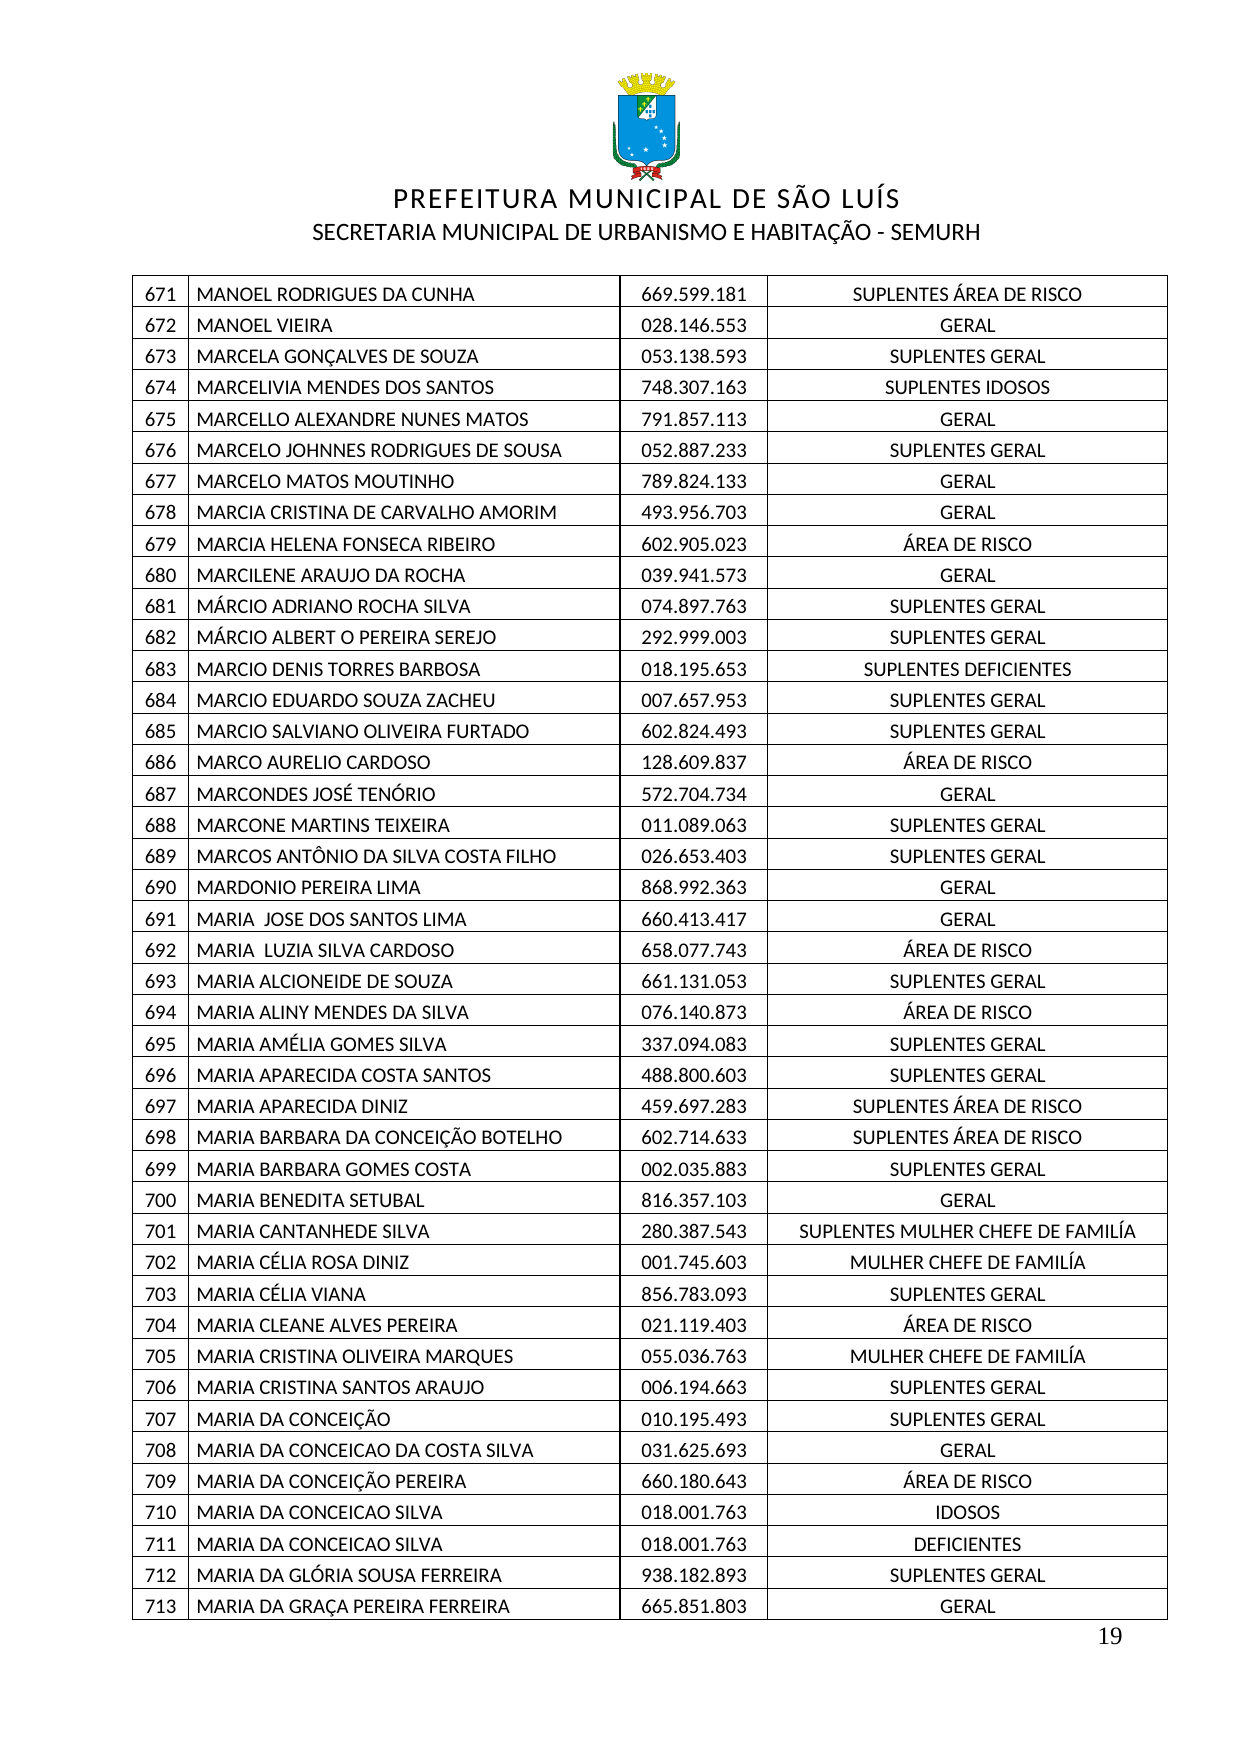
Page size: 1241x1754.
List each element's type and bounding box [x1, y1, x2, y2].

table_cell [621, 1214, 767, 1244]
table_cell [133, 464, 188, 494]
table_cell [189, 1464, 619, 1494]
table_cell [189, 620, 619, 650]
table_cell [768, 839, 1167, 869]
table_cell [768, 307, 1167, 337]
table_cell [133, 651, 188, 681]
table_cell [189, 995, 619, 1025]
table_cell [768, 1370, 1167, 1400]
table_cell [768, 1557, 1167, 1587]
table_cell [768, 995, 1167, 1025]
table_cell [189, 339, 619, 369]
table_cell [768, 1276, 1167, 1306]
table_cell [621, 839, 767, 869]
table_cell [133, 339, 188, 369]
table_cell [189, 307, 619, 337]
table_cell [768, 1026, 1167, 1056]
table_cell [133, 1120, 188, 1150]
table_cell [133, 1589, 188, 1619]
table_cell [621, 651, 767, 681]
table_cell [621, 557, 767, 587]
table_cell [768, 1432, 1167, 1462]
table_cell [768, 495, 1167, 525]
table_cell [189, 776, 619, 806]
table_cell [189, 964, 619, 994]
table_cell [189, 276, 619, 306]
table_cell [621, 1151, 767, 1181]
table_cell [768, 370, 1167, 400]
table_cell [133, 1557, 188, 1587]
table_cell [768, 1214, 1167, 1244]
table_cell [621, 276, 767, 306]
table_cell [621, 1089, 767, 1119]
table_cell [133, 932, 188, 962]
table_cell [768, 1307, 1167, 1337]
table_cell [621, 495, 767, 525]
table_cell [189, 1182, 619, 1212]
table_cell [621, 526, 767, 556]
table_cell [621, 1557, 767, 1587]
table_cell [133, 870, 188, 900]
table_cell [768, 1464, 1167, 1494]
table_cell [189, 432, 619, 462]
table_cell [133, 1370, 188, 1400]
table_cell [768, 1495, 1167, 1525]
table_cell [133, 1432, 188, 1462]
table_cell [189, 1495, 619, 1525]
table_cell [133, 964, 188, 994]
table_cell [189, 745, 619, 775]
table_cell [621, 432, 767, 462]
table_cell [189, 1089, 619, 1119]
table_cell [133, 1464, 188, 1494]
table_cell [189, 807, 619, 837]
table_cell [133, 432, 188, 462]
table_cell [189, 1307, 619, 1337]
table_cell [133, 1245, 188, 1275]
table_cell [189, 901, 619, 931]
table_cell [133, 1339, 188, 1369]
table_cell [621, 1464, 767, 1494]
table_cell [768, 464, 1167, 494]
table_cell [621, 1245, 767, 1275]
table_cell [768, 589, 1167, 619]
picture [612, 73, 680, 181]
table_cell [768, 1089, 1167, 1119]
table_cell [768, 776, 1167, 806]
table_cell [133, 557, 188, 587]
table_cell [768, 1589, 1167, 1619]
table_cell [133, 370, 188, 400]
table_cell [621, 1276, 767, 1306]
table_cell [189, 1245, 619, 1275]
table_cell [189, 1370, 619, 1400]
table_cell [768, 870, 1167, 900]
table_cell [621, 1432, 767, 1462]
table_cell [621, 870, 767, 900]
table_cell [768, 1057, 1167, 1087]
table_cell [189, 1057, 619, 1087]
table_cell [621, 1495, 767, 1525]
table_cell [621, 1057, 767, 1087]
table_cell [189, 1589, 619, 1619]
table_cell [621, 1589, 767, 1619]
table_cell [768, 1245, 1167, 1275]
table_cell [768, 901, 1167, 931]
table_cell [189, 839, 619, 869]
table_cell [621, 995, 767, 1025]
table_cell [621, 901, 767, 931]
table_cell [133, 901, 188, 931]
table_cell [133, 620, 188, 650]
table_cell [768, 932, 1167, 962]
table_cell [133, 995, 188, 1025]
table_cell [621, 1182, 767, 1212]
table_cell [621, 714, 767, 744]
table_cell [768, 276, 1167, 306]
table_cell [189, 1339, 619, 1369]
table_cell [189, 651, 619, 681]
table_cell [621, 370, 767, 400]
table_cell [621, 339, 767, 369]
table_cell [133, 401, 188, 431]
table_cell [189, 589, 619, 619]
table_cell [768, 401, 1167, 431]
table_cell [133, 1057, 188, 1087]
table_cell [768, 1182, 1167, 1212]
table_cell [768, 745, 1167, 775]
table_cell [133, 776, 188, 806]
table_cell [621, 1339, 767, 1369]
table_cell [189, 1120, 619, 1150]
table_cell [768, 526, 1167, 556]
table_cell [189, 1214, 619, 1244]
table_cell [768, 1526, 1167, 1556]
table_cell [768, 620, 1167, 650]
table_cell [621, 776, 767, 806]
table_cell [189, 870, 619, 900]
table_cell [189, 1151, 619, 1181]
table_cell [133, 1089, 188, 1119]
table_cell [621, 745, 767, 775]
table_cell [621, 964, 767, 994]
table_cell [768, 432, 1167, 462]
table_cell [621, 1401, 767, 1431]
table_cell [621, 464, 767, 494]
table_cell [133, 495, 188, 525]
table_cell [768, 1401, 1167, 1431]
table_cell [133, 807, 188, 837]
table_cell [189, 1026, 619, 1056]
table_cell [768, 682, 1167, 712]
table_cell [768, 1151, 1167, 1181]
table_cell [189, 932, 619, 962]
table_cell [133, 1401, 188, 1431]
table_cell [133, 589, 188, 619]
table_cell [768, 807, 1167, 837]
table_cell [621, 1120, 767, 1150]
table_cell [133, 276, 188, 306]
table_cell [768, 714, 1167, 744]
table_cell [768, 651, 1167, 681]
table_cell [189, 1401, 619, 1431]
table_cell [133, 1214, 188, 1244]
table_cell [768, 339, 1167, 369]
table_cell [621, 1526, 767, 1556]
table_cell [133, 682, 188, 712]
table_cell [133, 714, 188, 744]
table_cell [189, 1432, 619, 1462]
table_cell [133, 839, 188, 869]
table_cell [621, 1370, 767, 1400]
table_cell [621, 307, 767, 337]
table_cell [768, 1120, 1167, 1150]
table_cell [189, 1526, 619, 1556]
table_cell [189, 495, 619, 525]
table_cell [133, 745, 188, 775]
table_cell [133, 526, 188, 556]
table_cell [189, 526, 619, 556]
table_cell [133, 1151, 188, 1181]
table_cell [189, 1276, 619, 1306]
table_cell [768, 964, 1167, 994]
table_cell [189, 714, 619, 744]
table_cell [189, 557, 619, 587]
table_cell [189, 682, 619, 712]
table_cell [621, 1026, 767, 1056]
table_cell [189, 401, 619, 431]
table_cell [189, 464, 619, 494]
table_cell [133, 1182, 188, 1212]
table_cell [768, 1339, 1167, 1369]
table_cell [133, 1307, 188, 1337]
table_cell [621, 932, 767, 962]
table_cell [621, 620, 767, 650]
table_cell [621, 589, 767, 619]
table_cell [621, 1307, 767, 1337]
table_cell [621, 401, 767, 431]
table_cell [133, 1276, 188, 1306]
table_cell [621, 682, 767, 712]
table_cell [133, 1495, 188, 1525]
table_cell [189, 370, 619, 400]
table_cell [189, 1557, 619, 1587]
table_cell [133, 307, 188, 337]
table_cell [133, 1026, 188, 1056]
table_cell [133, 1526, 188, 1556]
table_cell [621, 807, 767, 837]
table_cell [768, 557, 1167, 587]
